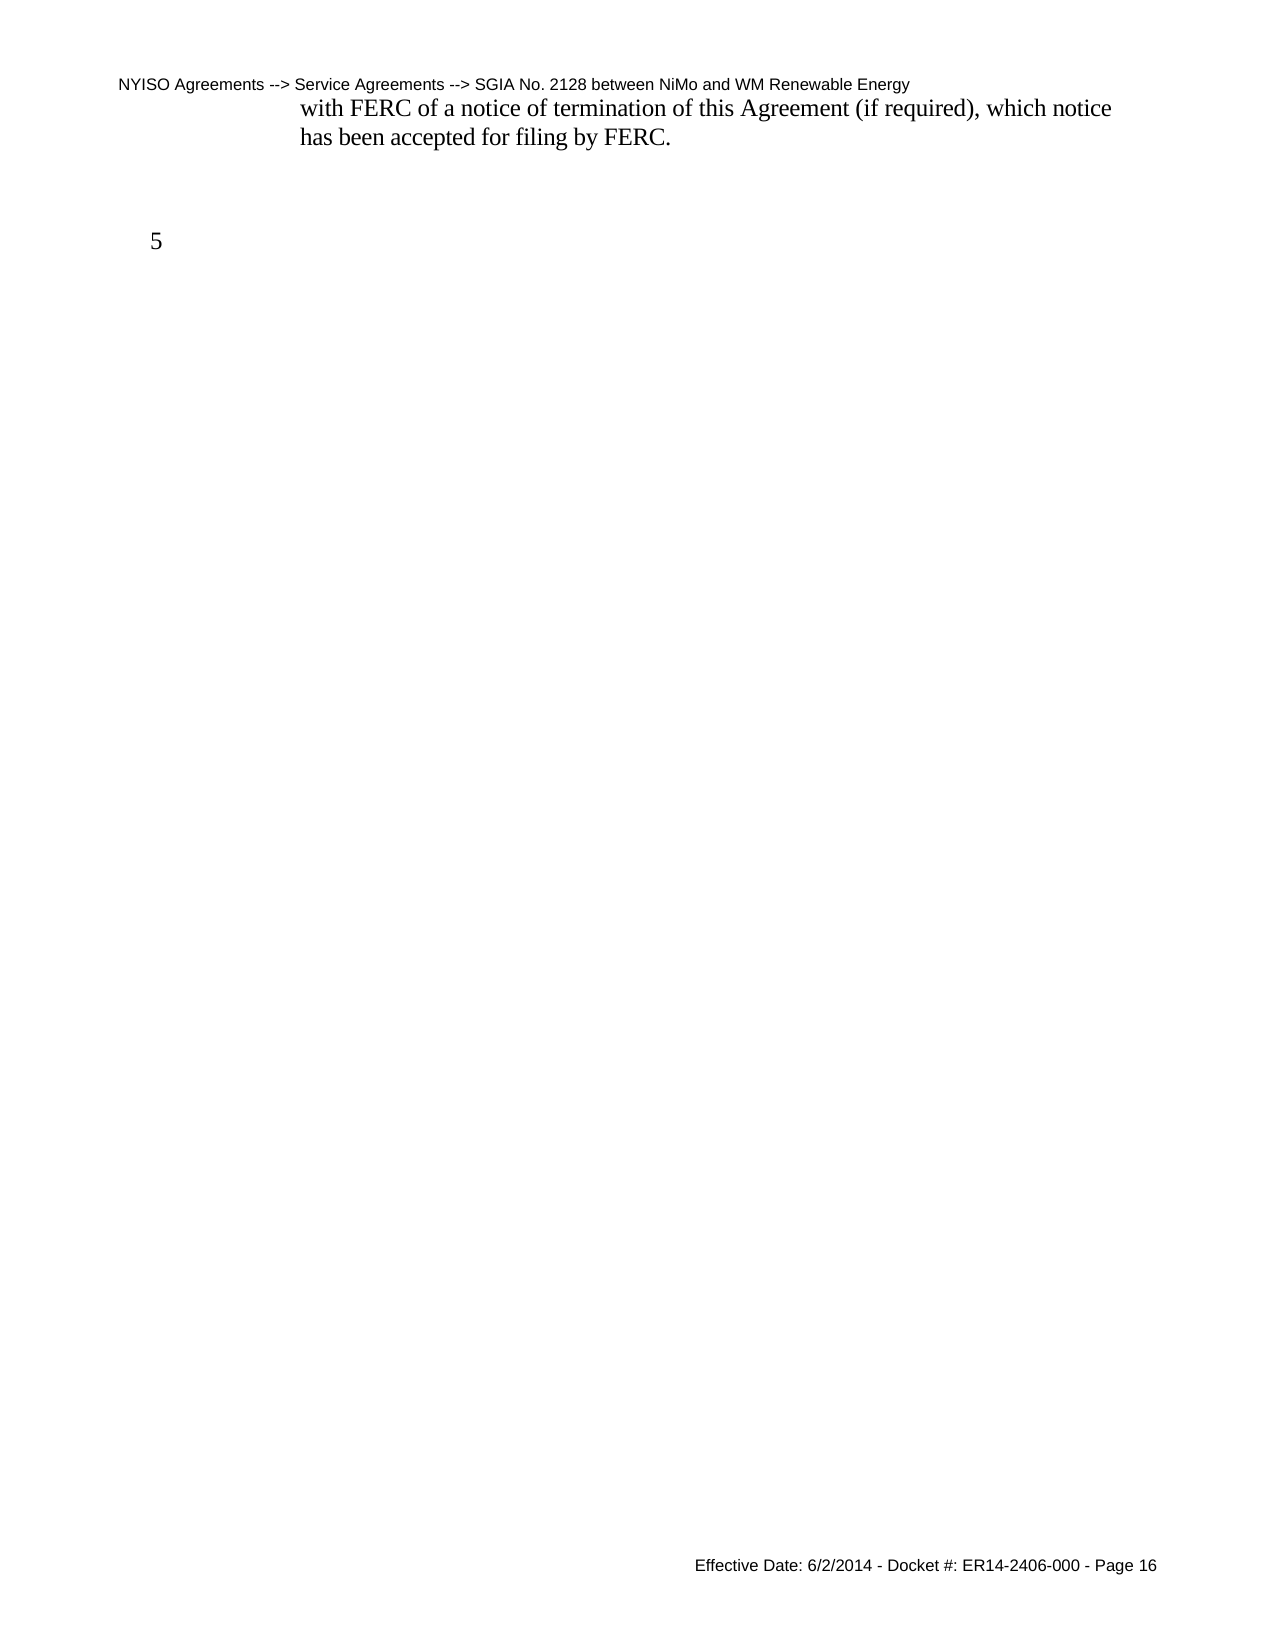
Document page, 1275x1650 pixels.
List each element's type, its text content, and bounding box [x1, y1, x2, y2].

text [300, 94, 1142, 151]
text 5 [150, 227, 1275, 255]
